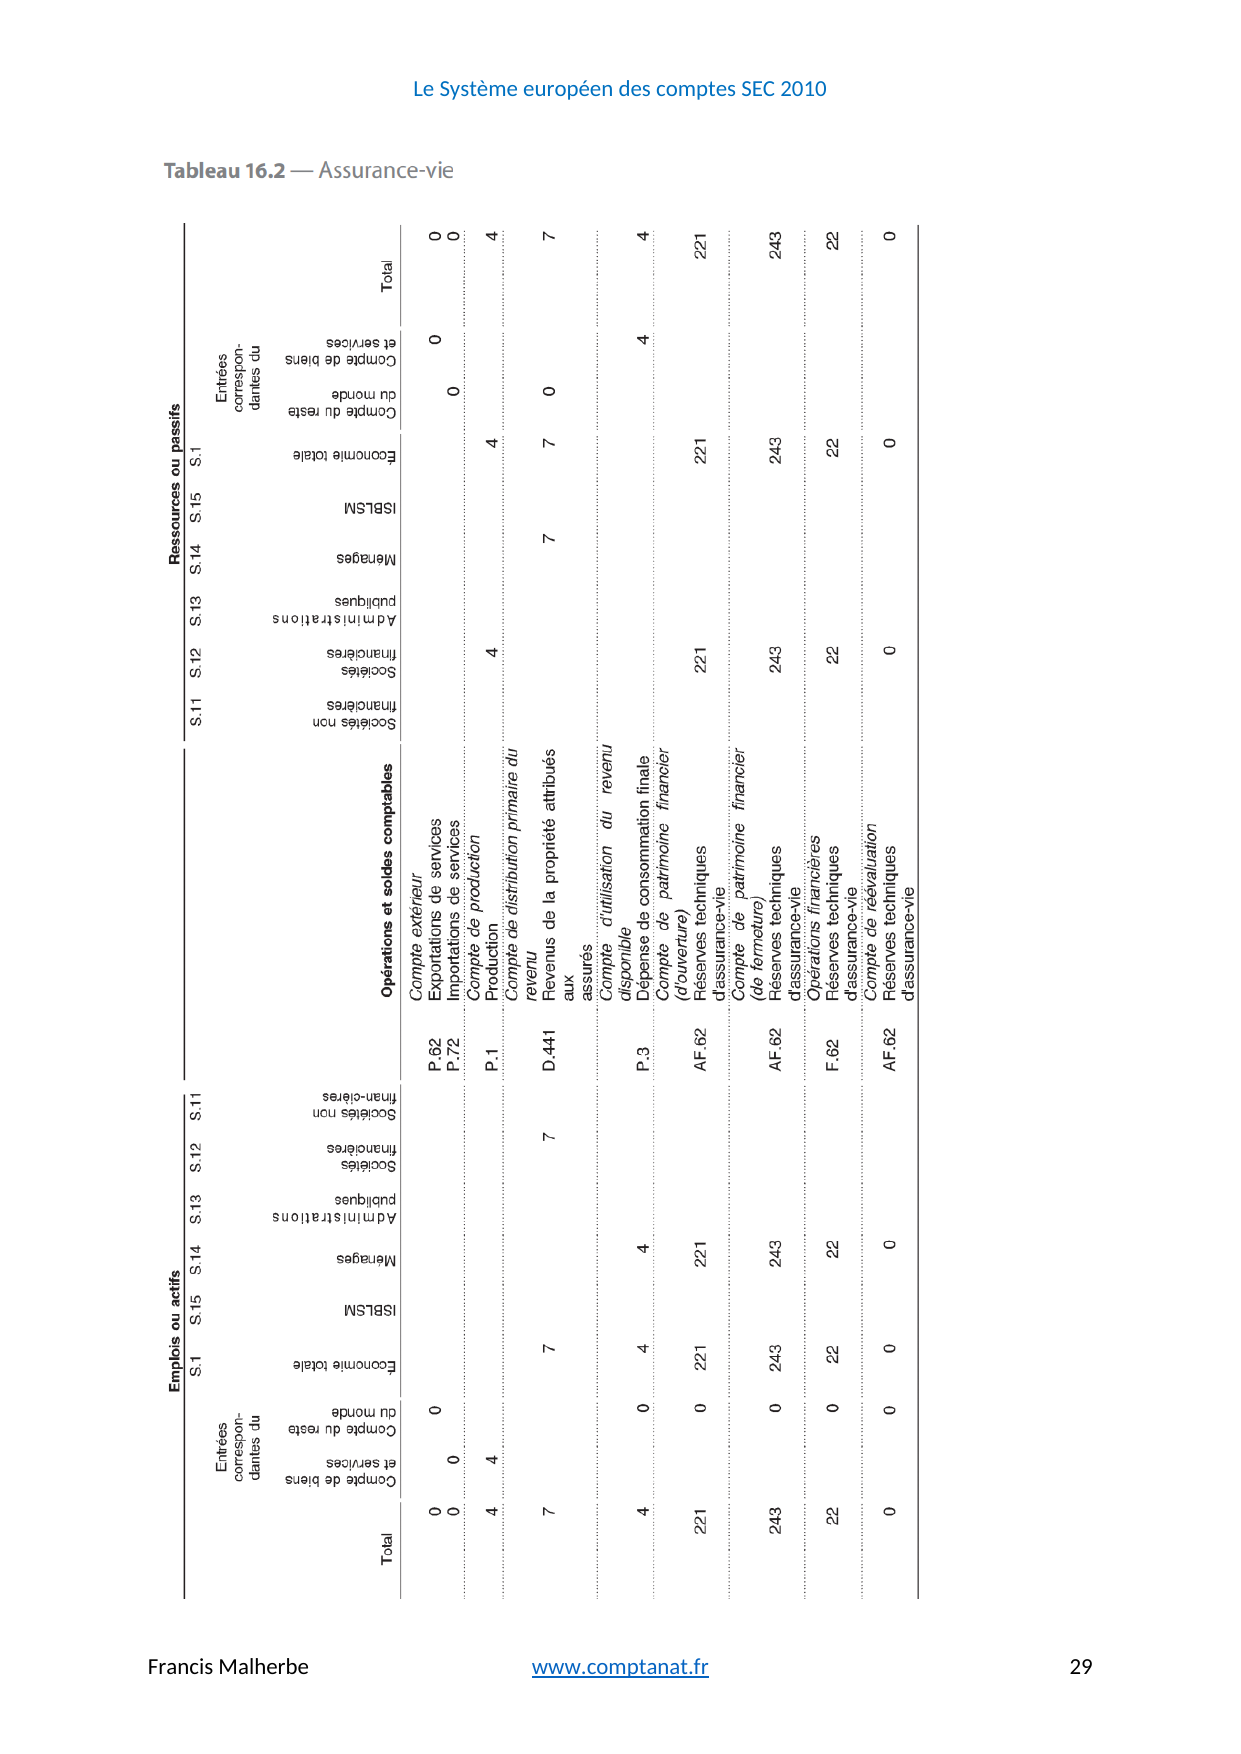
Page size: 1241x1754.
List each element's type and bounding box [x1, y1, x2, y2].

picture [147, 147, 938, 1607]
